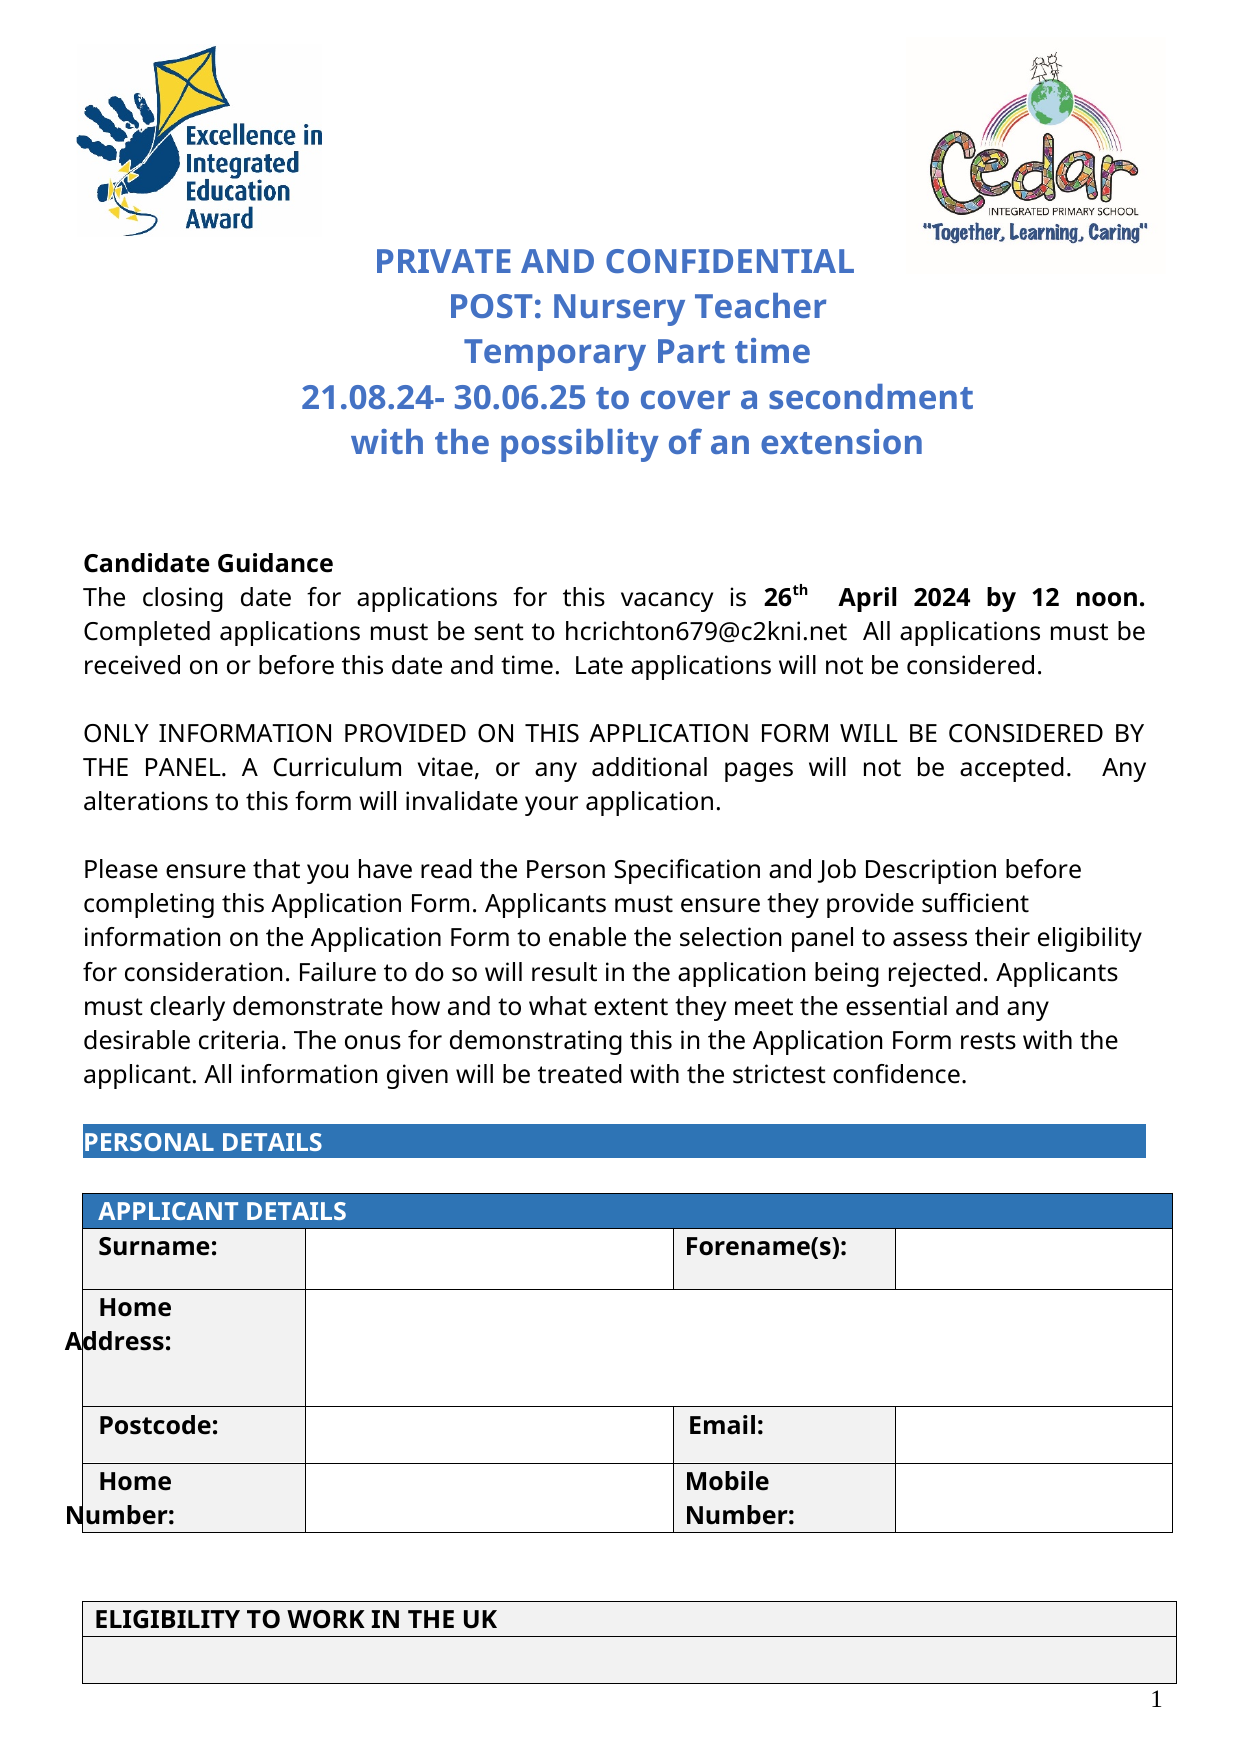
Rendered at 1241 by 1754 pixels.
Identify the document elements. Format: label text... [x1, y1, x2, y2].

table_cell Surname: [83, 1229, 305, 1289]
table_cell [306, 1290, 1172, 1406]
table_cell [896, 1464, 1172, 1532]
table_header ELIGIBILITY TO WORK IN THE UK [83, 1602, 1176, 1636]
text Temporary Part time [112, 328, 1162, 374]
picture [905, 37, 1166, 274]
table_cell [306, 1464, 673, 1532]
table_cell Home Number: [83, 1464, 305, 1532]
text with the possiblity of an extension [112, 419, 1162, 464]
text PRIVATE AND CONFIDENTIAL [83, 237, 1146, 283]
text Please ensure that you have read the Person Specification and Job Description before completing this Application Form. Applicants must ensure they provide sufficient information on the Application Form to enable the selection panel to assess their eligibility for consideration. Failure to do so will result in the application being rejected. Applicants must clearly demonstrate how and to what extent they meet the essential and any desirable criteria. The onus for demonstrating this in the Application Form rests with the applicant. All information given will be treated with the strictest confidence. [83, 852, 1146, 1090]
table_cell Mobile Number: [674, 1464, 895, 1532]
table_cell [306, 1229, 673, 1289]
text POST: Nursery Teacher [112, 283, 1162, 328]
table_cell [306, 1407, 673, 1462]
table_cell Email: [674, 1407, 895, 1462]
table_cell Postcode: [83, 1407, 305, 1462]
table_cell Home Address: [83, 1290, 305, 1406]
text The closing date for applications for this vacancy is 26th April 2024 by 12 noon. Completed applications must be sent to hcrichton679@c2kni.net All applications must be received on or before this date and time. Late applications will not be considered. [83, 579, 1146, 682]
picture [76, 44, 322, 237]
table_cell [896, 1229, 1172, 1289]
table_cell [83, 1637, 1176, 1683]
text 21.08.24- 30.06.25 to cover a secondment [112, 374, 1162, 419]
text PERSONAL DETAILS [83, 1124, 1146, 1158]
text Candidate Guidance [83, 545, 1146, 579]
table_header APPLICANT DETAILS [83, 1194, 1172, 1228]
table_cell Forename(s): [674, 1229, 895, 1289]
table_cell [896, 1407, 1172, 1462]
text ONLY INFORMATION PROVIDED ON THIS APPLICATION FORM WILL BE CONSIDERED BY THE PANEL. A Curriculum vitae, or any additional pages will not be accepted. Any alterations to this form will invalidate your application. [83, 716, 1146, 818]
